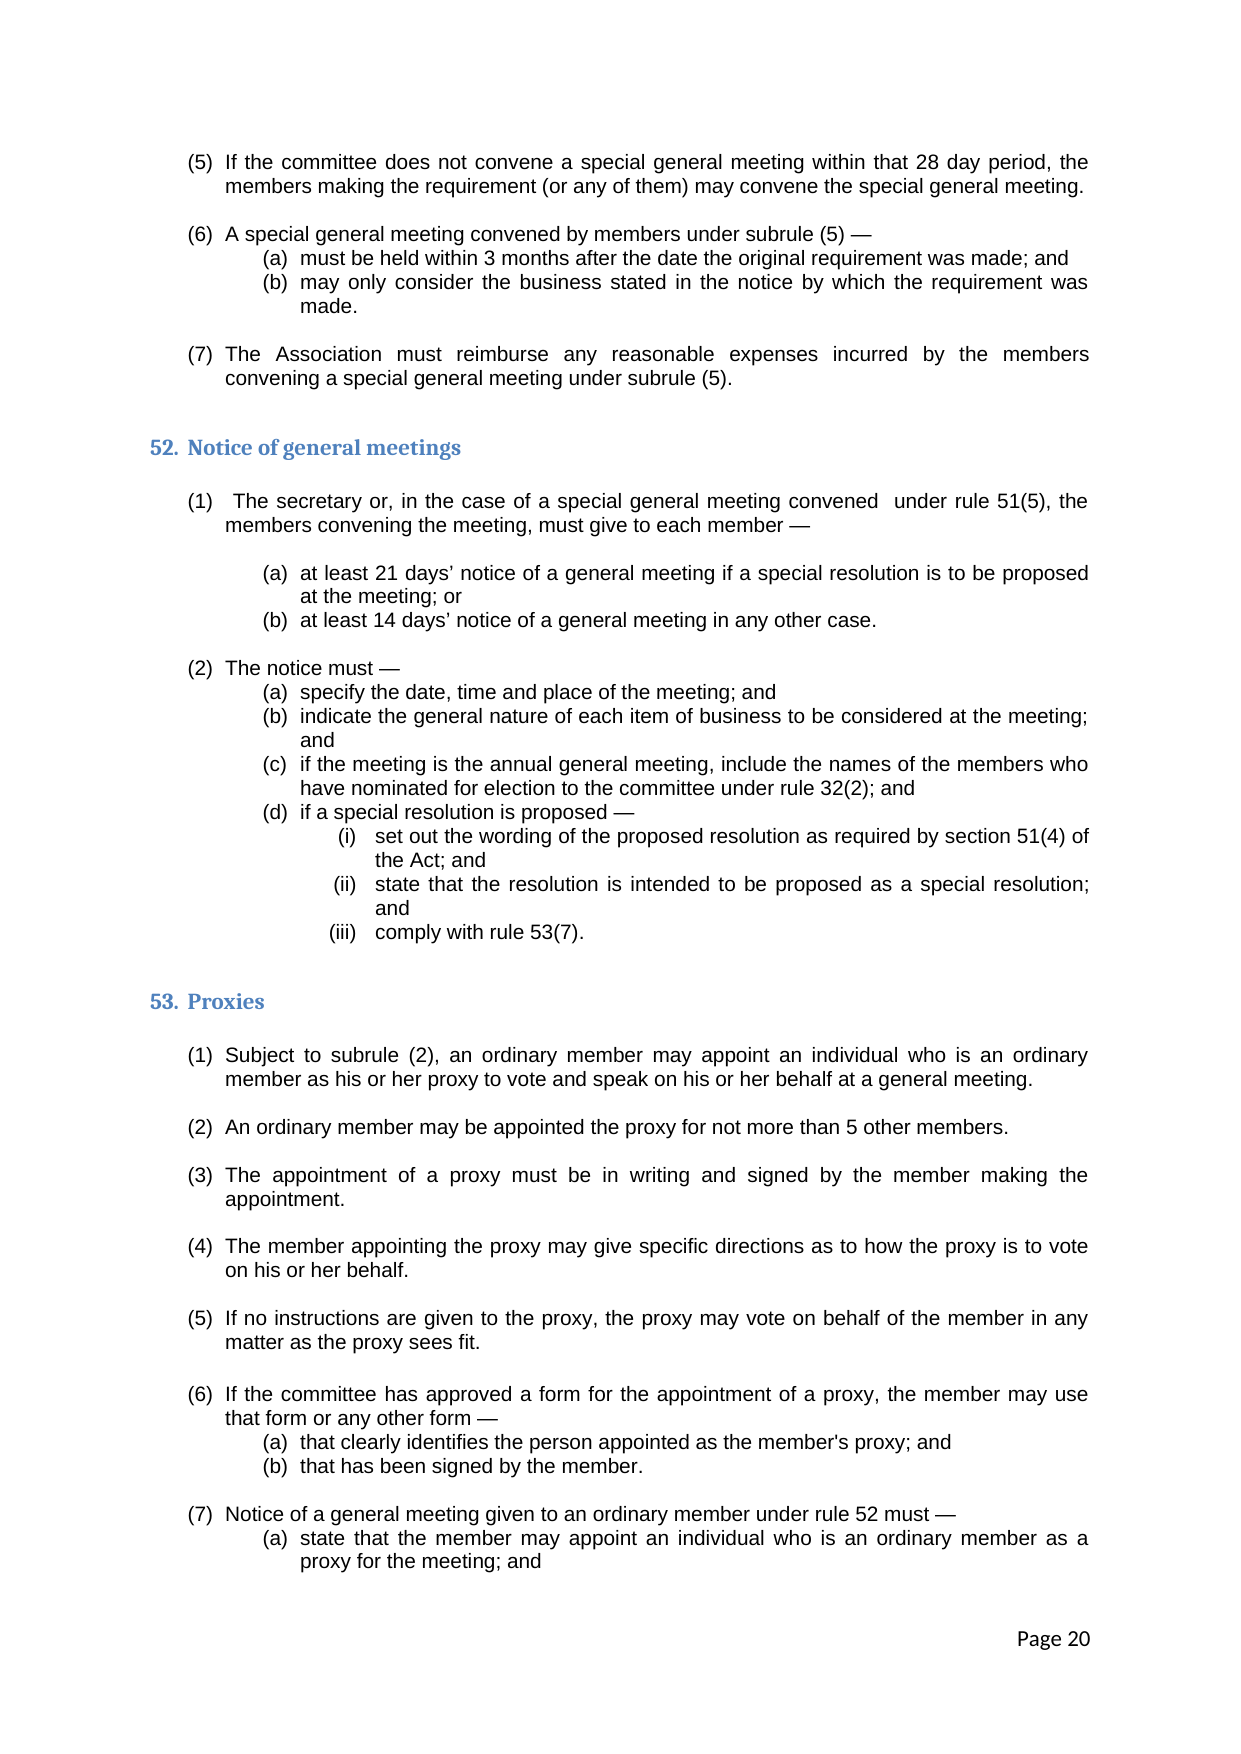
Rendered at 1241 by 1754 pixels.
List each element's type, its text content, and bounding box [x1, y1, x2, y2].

list If the committee has approved a form for the appointment of a proxy, the member may use that form or any other form — [187, 1382, 1090, 1429]
list state that the resolution is intended to be proposed as a special resolution; and [356, 872, 1090, 920]
list A special general meeting convened by members under subrule (5) — [187, 222, 1090, 246]
list An ordinary member may be appointed the proxy for not more than 5 other members. [187, 1114, 1090, 1138]
list comply with rule 53(7). [356, 920, 1090, 944]
list state that the member may appoint an individual who is an ordinary member as a proxy for the meeting; and [262, 1525, 1090, 1573]
list Notice of a general meeting given to an ordinary member under rule 52 must — [187, 1501, 1090, 1525]
list specify the date, time and place of the meeting; and [262, 680, 1090, 704]
list Subject to subrule (2), an ordinary member may appoint an individual who is an ordinary member as his or her proxy to vote and speak on his or her behalf at a general meeting. [187, 1043, 1090, 1091]
list The member appointing the proxy may give specific directions as to how the proxy is to vote on his or her behalf. [187, 1234, 1090, 1282]
list if the meeting is the annual general meeting, include the names of the members who have nominated for election to the committee under rule 32(2); and [262, 752, 1090, 800]
list must be held within 3 months after the date the original requirement was made; and [262, 246, 1090, 270]
list that has been signed by the member. [262, 1453, 1090, 1477]
list The secretary or, in the case of a special general meeting convened under rule 51(5), the members convening the meeting, must give to each member — [187, 488, 1090, 536]
list If no instructions are given to the proxy, the proxy may vote on behalf of the member in any matter as the proxy sees fit. [187, 1306, 1090, 1354]
list The notice must — [187, 656, 1090, 680]
list indicate the general nature of each item of business to be considered at the meeting; and [262, 704, 1090, 752]
list may only consider the business stated in the notice by which the requirement was made. [262, 270, 1090, 318]
list If the committee does not convene a special general meeting within that 28 day period, the members making the requirement (or any of them) may convene the special general meeting. [187, 150, 1090, 198]
list The appointment of a proxy must be in writing and signed by the member making the appointment. [187, 1162, 1090, 1210]
subtitle Notice of general meetings [150, 434, 1090, 461]
subtitle Proxies [150, 988, 1090, 1015]
list The Association must reimburse any reasonable expenses incurred by the members convening a special general meeting under subrule (5). [187, 342, 1090, 389]
list if a special resolution is proposed — [262, 800, 1090, 824]
list set out the wording of the proposed resolution as required by section 51(4) of the Act; and [356, 824, 1090, 872]
list at least 14 days’ notice of a general meeting in any other case. [262, 608, 1090, 632]
list at least 21 days’ notice of a general meeting if a special resolution is to be proposed at the meeting; or [262, 560, 1090, 608]
list that clearly identifies the person appointed as the member's proxy; and [262, 1429, 1090, 1453]
